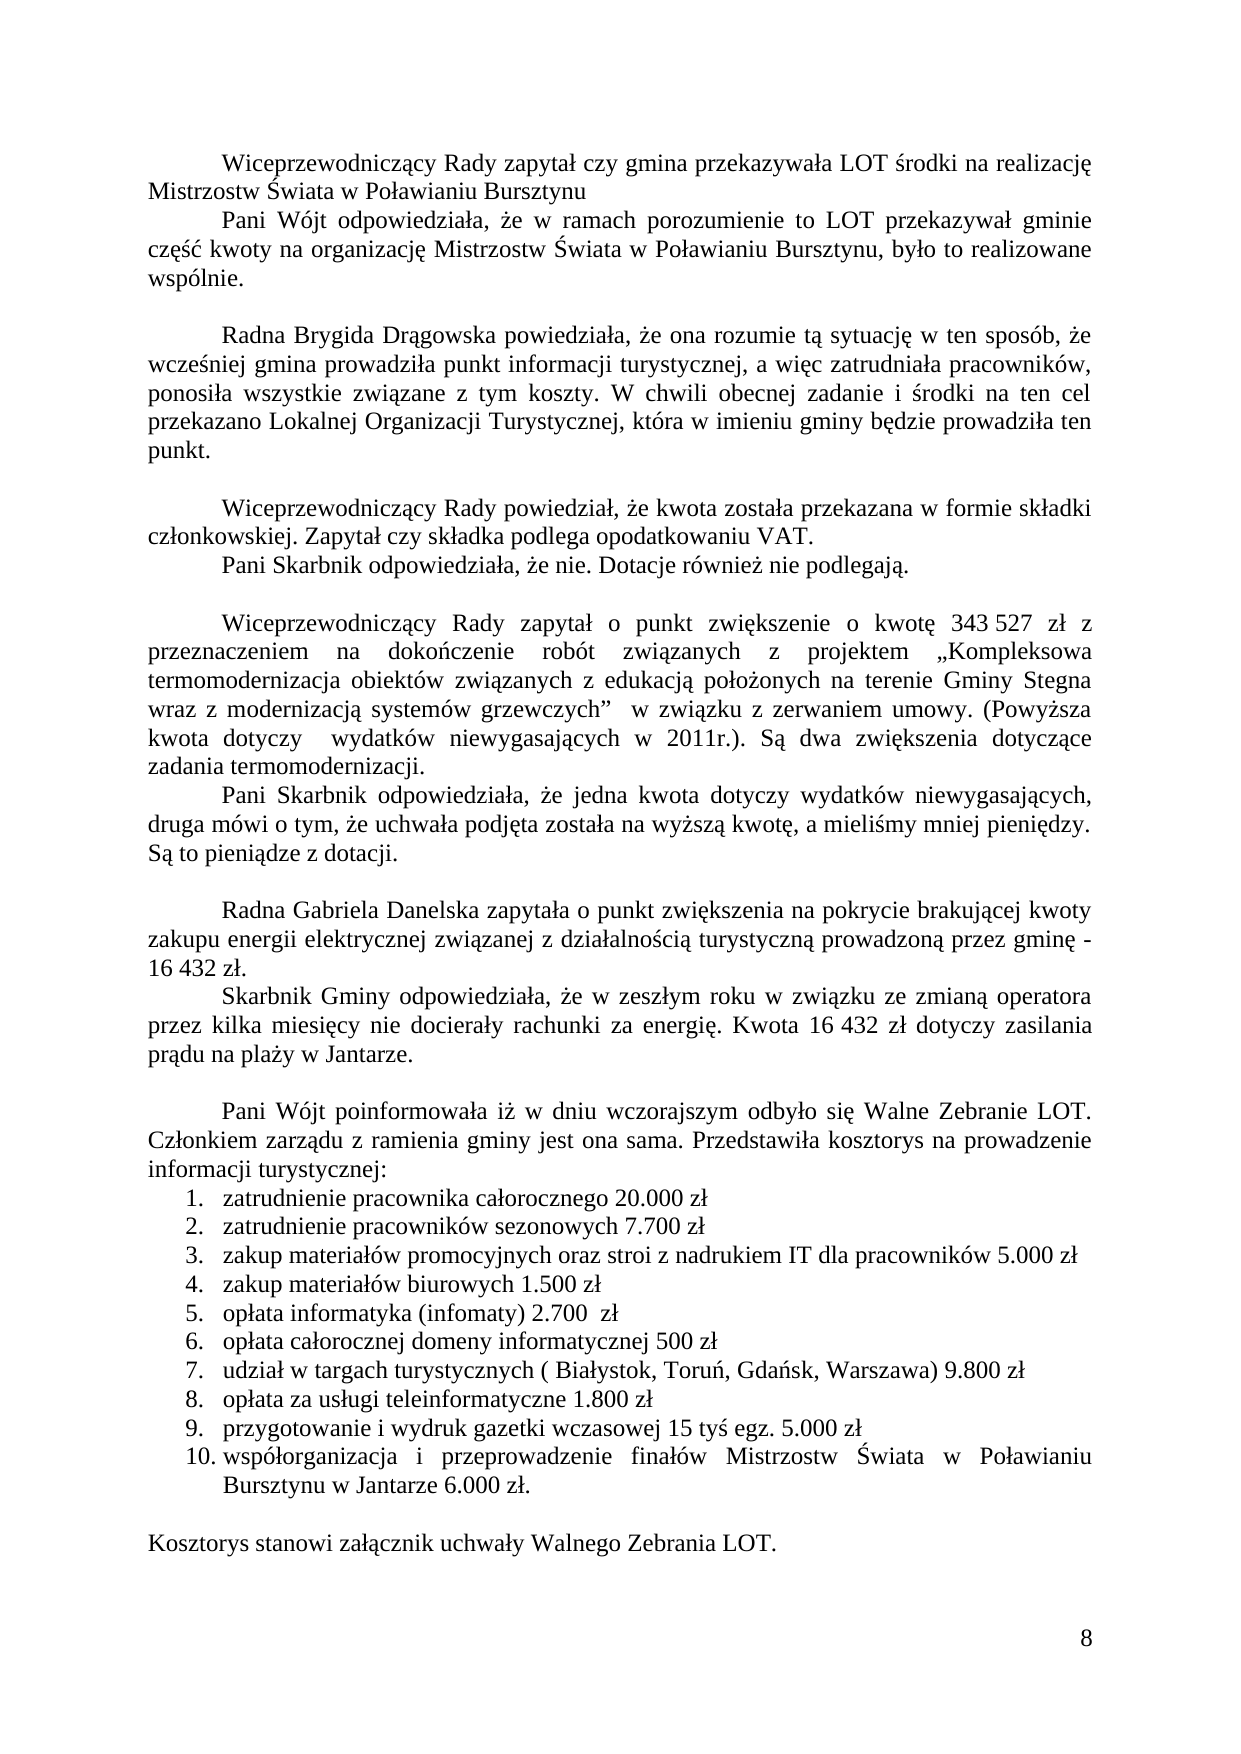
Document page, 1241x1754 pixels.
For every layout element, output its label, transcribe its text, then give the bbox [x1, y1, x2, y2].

text Kosztorys stanowi załącznik uchwały Walnego Zebrania LOT. [148, 1528, 1093, 1556]
list współorganizacja i przeprowadzenie finałów Mistrzostw Świata w Poławianiu Bursztynu w Jantarze 6.000 zł. [185, 1441, 1093, 1499]
text Pani Wójt poinformowała iż w dniu wczorajszym odbyło się Walne Zebranie LOT. Członkiem zarządu z ramienia gminy jest ona sama. Przedstawiła kosztorys na prowadzenie informacji turystycznej: [148, 1096, 1093, 1183]
list przygotowanie i wydruk gazetki wczasowej 15 tyś egz. 5.000 zł [185, 1413, 1093, 1441]
text Skarbnik Gminy odpowiedziała, że w zeszłym roku w związku ze zmianą operatora przez kilka miesięcy nie docierały rachunki za energię. Kwota 16 432 zł dotyczy zasilania prądu na plaży w Jantarze. [148, 981, 1093, 1068]
list zatrudnienie pracowników sezonowych 7.700 zł [185, 1211, 1093, 1240]
list opłata informatyka (infomaty) 2.700 zł [185, 1298, 1093, 1326]
list udział w targach turystycznych ( Białystok, Toruń, Gdańsk, Warszawa) 9.800 zł [185, 1355, 1093, 1384]
text Pani Wójt odpowiedziała, że w ramach porozumienie to LOT przekazywał gminie część kwoty na organizację Mistrzostw Świata w Poławianiu Bursztynu, było to realizowane wspólnie. [148, 205, 1093, 291]
text Wiceprzewodniczący Rady zapytał czy gmina przekazywała LOT środki na realizację Mistrzostw Świata w Poławianiu Bursztynu [148, 148, 1093, 205]
text Wiceprzewodniczący Rady powiedział, że kwota została przekazana w formie składki członkowskiej. Zapytał czy składka podlega opodatkowaniu VAT. [148, 493, 1093, 550]
list opłata za usługi teleinformatyczne 1.800 zł [185, 1384, 1093, 1413]
text Radna Brygida Drągowska powiedziała, że ona rozumie tą sytuację w ten sposób, że wcześniej gmina prowadziła punkt informacji turystycznej, a więc zatrudniała pracowników, ponosiła wszystkie związane z tym koszty. W chwili obecnej zadanie i środki na ten cel przekazano Lokalnej Organizacji Turystycznej, która w imieniu gminy będzie prowadziła ten punkt. [148, 320, 1093, 464]
text Pani Skarbnik odpowiedziała, że jedna kwota dotyczy wydatków niewygasających, druga mówi o tym, że uchwała podjęta została na wyższą kwotę, a mieliśmy mniej pieniędzy. Są to pieniądze z dotacji. [148, 780, 1093, 866]
text Wiceprzewodniczący Rady zapytał o punkt zwiększenie o kwotę 343 527 zł z przeznaczeniem na dokończenie robót związanych z projektem „Kompleksowa termomodernizacja obiektów związanych z edukacją położonych na terenie Gminy Stegna wraz z modernizacją systemów grzewczych” w związku z zerwaniem umowy. (Powyższa kwota dotyczy wydatków niewygasających w 2011r.). Są dwa zwiększenia dotyczące zadania termomodernizacji. [148, 608, 1093, 780]
list zatrudnienie pracownika całorocznego 20.000 zł [185, 1183, 1093, 1211]
list opłata całorocznej domeny informatycznej 500 zł [185, 1326, 1093, 1355]
list zakup materiałów promocyjnych oraz stroi z nadrukiem IT dla pracowników 5.000 zł [185, 1240, 1093, 1269]
text Pani Skarbnik odpowiedziała, że nie. Dotacje również nie podlegają. [148, 550, 1093, 579]
list zakup materiałów biurowych 1.500 zł [185, 1269, 1093, 1298]
text Radna Gabriela Danelska zapytała o punkt zwiększenia na pokrycie brakującej kwoty zakupu energii elektrycznej związanej z działalnością turystyczną prowadzoną przez gminę - 16 432 zł. [148, 895, 1093, 981]
